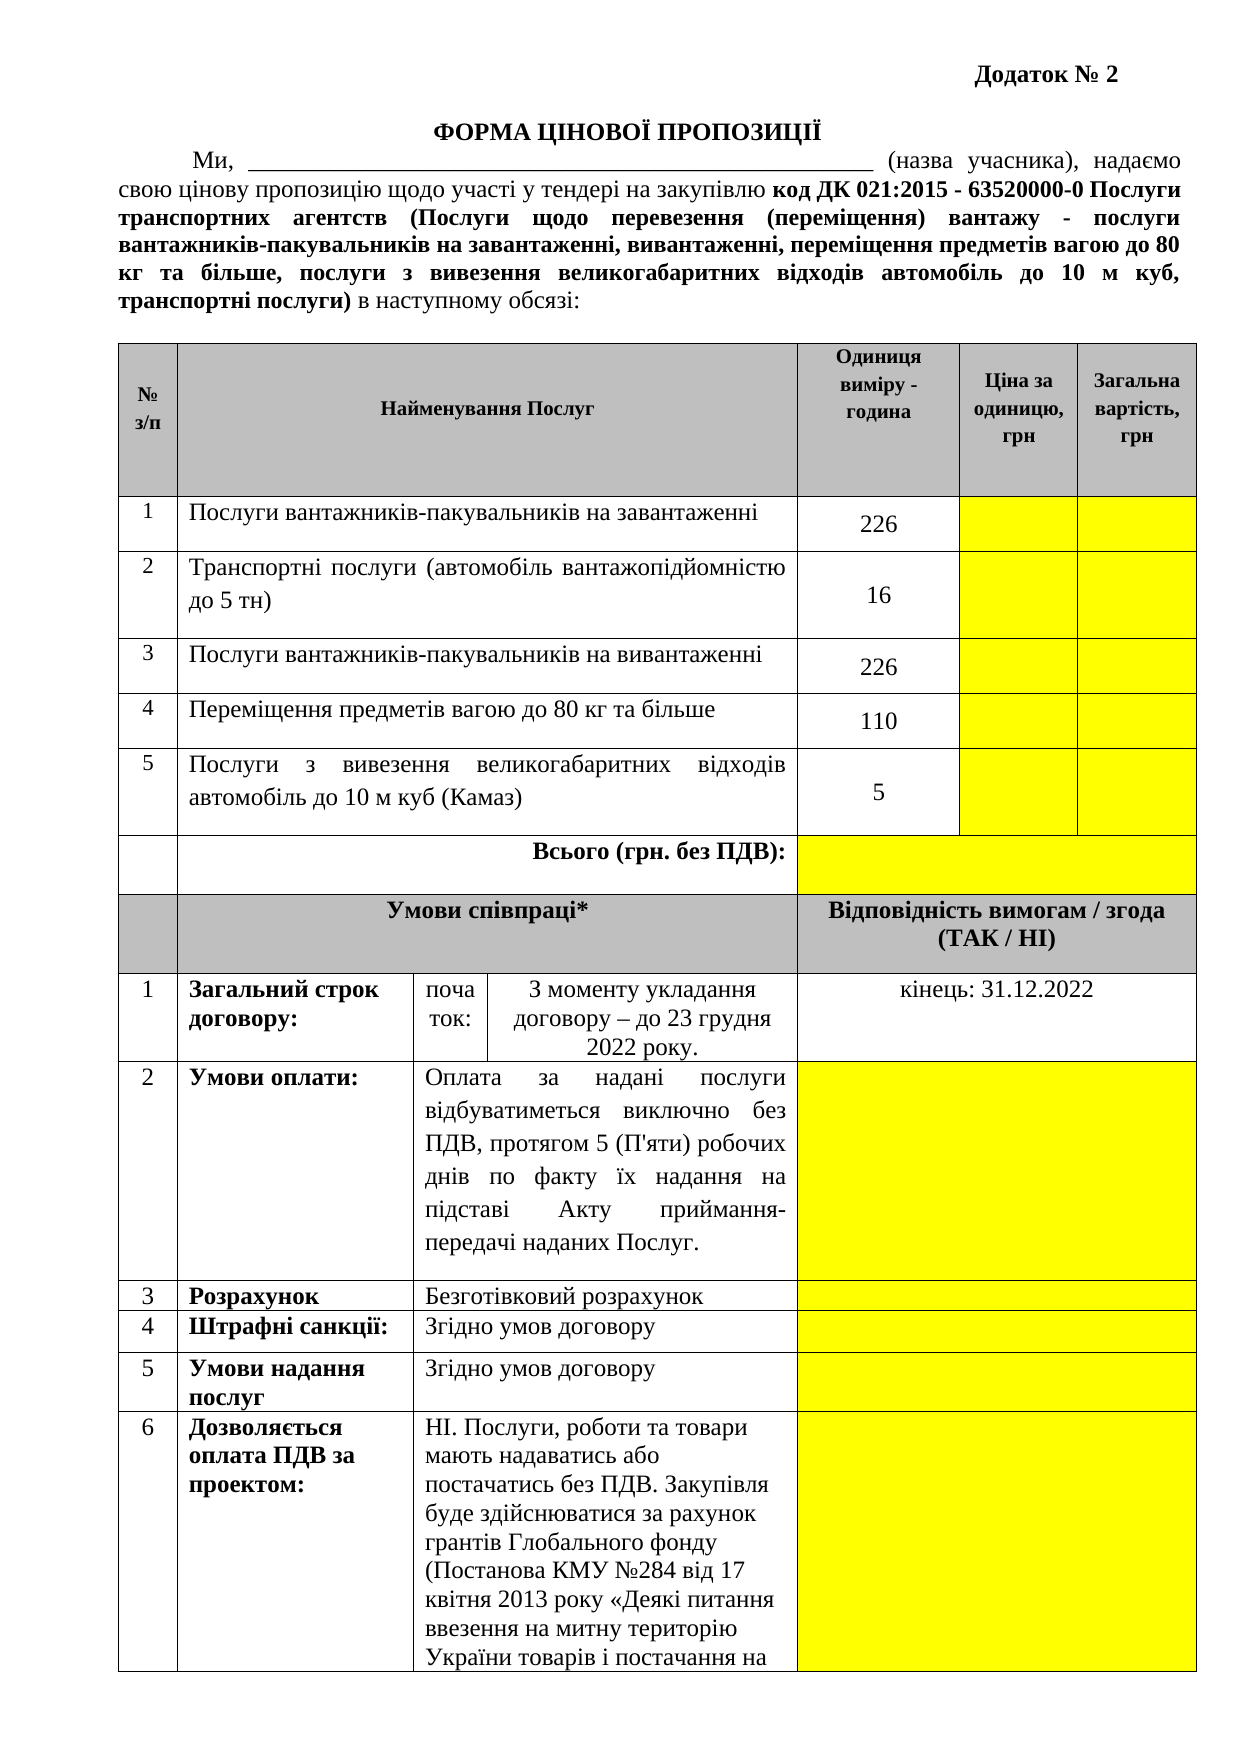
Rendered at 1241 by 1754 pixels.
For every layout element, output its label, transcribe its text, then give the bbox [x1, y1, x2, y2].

table_cell Транспортні послуги (автомобіль вантажопідйомністю до 5 тн) [178, 552, 797, 638]
table_header № з/п [119, 344, 177, 496]
table_cell 4 [119, 1311, 177, 1352]
text Ми, __________________________________________________ (назва учасника), надаємо свою цінову пропозицію щодо участі у тендері на закупівлю код ДК 021:2015 - 63520000-0 Послуги транспортних агентств (Послуги щодо перевезення (переміщення) вантажу - послуги вантажників-пакувальників на завантаженні, вивантаженні, переміщення предметів вагою до 80 кг та більше, послуги з вивезення великогабаритних відходів автомобіль до 10 м куб, транспортні послуги) в наступному обсязі: [118, 145, 1181, 314]
table_cell Всього (грн. без ПДВ): [178, 836, 797, 894]
table_cell Послуги з вивезення великогабаритних відходів автомобіль до 10 м куб (Камаз) [178, 749, 797, 835]
table_cell [798, 1412, 1196, 1671]
table_cell 5 [119, 1353, 177, 1411]
table_cell Оплата за надані послуги відбуватиметься виключно без ПДВ, протягом 5 (П'яти) робочих днів по факту їх надання на підставі Акту приймання-передачі наданих Послуг. [414, 1062, 797, 1280]
table_header Одиниця виміру - година [798, 344, 959, 496]
table_cell 4 [119, 694, 177, 748]
table_cell [960, 497, 1077, 551]
table_cell Умови співпраці* [178, 895, 797, 973]
table_cell [798, 1062, 1196, 1280]
table_cell Переміщення предметів вагою до 80 кг та більше [178, 694, 797, 748]
table_cell [798, 1281, 1196, 1310]
table_header Ціна за одиницю, грн [960, 344, 1077, 496]
table_cell 226 [798, 497, 959, 551]
table_cell [119, 895, 177, 973]
table_cell 5 [119, 749, 177, 835]
table_cell [960, 552, 1077, 638]
table_cell Послуги вантажників-пакувальників на вивантаженні [178, 639, 797, 693]
table_cell [798, 836, 1196, 894]
table_cell 3 [119, 639, 177, 693]
table_cell [1078, 749, 1196, 835]
table_cell 226 [798, 639, 959, 693]
table_cell Згідно умов договору [414, 1311, 797, 1352]
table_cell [414, 1412, 797, 1671]
table_cell [960, 694, 1077, 748]
table_cell [119, 836, 177, 894]
text Додаток № 2 [974, 59, 1211, 88]
table_cell 1 [119, 497, 177, 551]
table_cell 16 [798, 552, 959, 638]
table_cell 5 [798, 749, 959, 835]
table_cell [1078, 639, 1196, 693]
table_cell [798, 1353, 1196, 1411]
table_cell [1078, 497, 1196, 551]
table_header Найменування Послуг [178, 344, 797, 496]
table_cell Згідно умов договору [414, 1353, 797, 1411]
table_cell Штрафні санкції: [178, 1311, 413, 1352]
list ФОРМА ЦІНОВОЇ ПРОПОЗИЦІЇ [118, 117, 1137, 145]
table_cell кінець: 31.12.2022 [798, 974, 1196, 1061]
table_cell 1 [119, 974, 177, 1061]
table_cell 2 [119, 552, 177, 638]
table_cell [178, 1412, 413, 1671]
table_cell [960, 639, 1077, 693]
table_cell 6 [119, 1412, 177, 1671]
table_cell Умови оплати: [178, 1062, 413, 1280]
table_cell Розрахунок [178, 1281, 413, 1310]
table_cell З моменту укладання договору – до 23 грудня 2022 року. [488, 974, 797, 1061]
table_cell [1078, 552, 1196, 638]
table_cell Загальний строк договору: [178, 974, 413, 1061]
table_cell 110 [798, 694, 959, 748]
table_cell 2 [119, 1062, 177, 1280]
table_cell [960, 749, 1077, 835]
table_cell початок: [414, 974, 487, 1061]
table_cell [798, 1311, 1196, 1352]
table_cell 3 [119, 1281, 177, 1310]
table_cell Безготівковий розрахунок [414, 1281, 797, 1310]
table_header Загальна вартість, грн [1078, 344, 1196, 496]
table_cell Послуги вантажників-пакувальників на завантаженні [178, 497, 797, 551]
table_cell Відповідність вимогам / згода (ТАК / НІ) [798, 895, 1196, 973]
table_cell Умови надання послуг [178, 1353, 413, 1411]
table_cell [1078, 694, 1196, 748]
